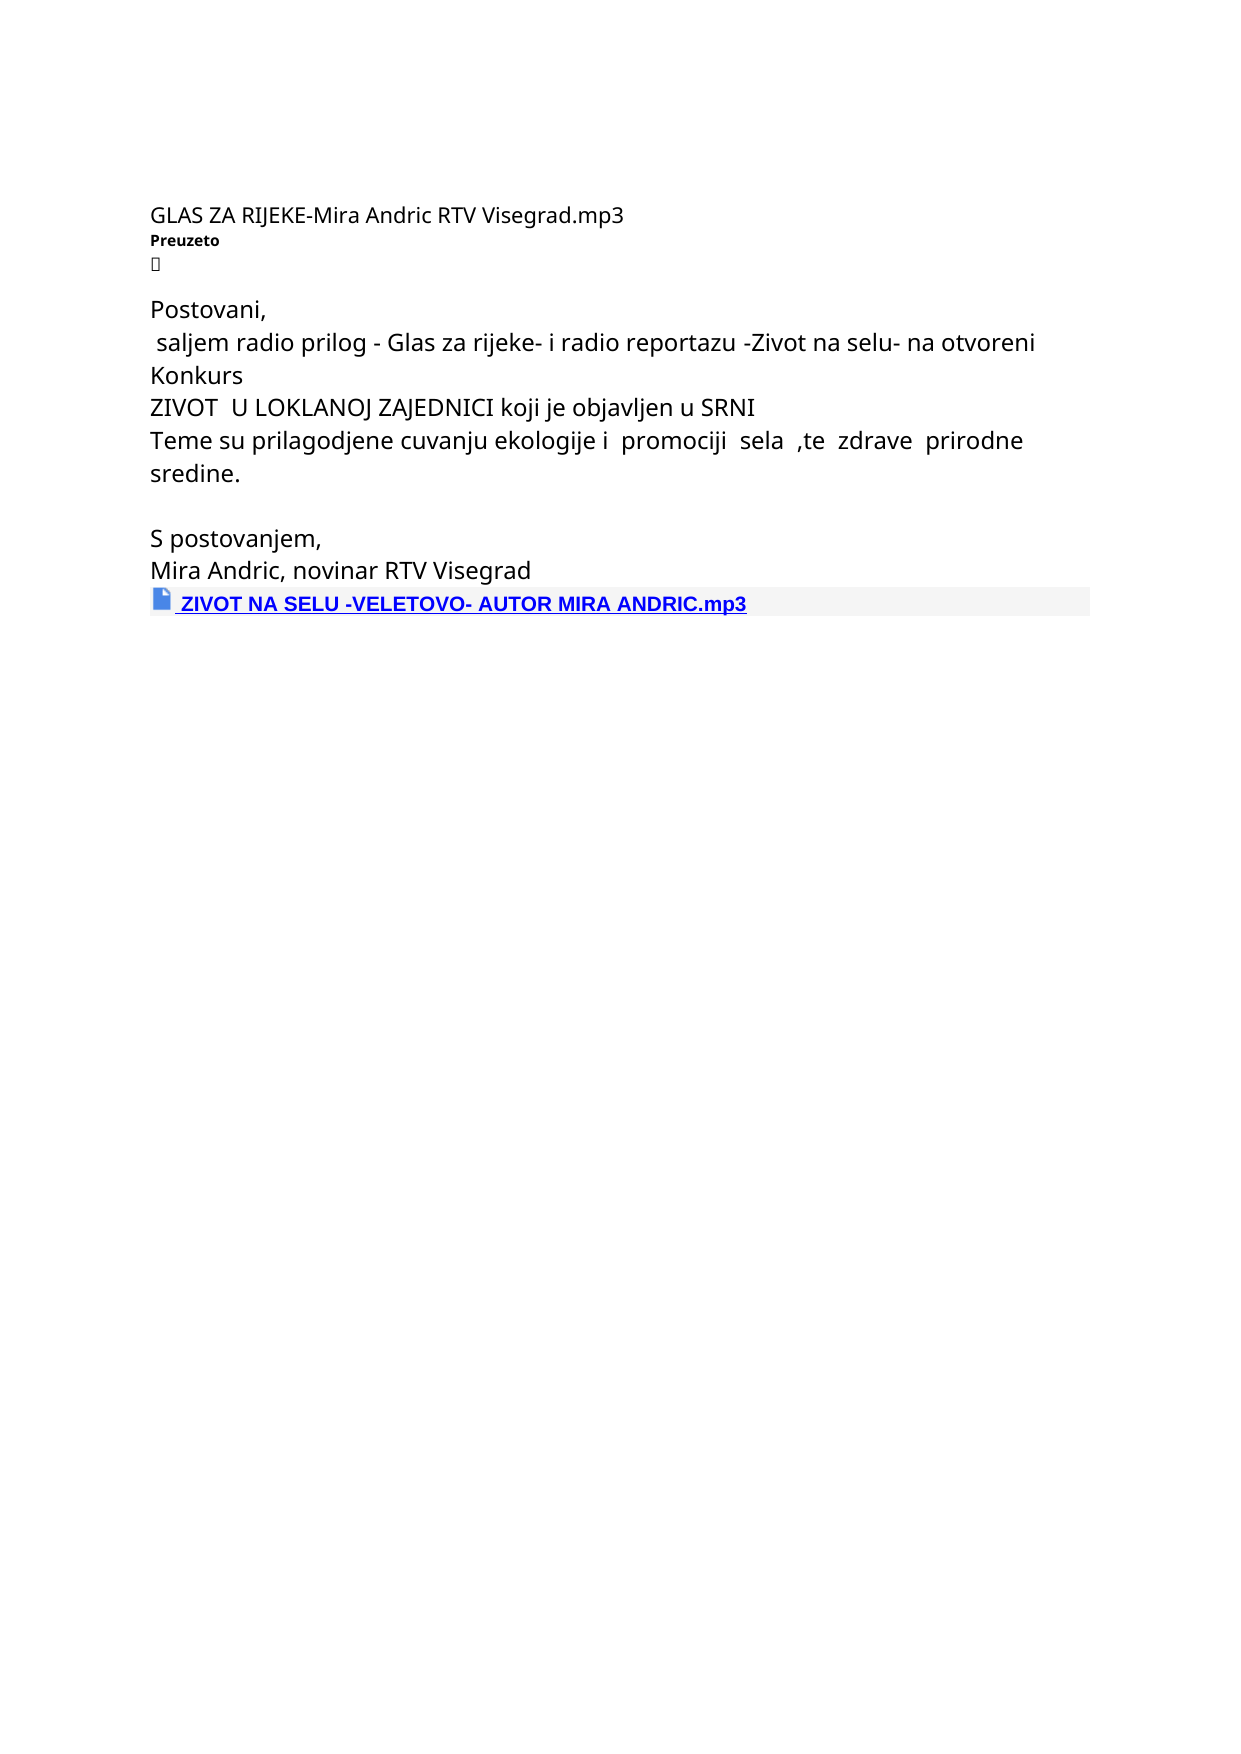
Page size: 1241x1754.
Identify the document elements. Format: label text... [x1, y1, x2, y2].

text Postovani, [150, 293, 1090, 326]
picture [150, 586, 175, 612]
text S postovanjem, [150, 522, 1090, 554]
text ZIVOT U LOKLANOJ ZAJEDNICI koji je objavljen u SRNI [150, 391, 1090, 424]
text Preuzeto [150, 230, 1090, 251]
text Mira Andric, novinar RTV Visegrad [150, 554, 1090, 587]
text  [150, 251, 1090, 277]
text ZIVOT NA SELU -VELETOVO- AUTOR MIRA ANDRIC.mp3 [150, 587, 1090, 616]
text Teme su prilagodjene cuvanju ekologije i promociji sela ,te zdrave prirodne sredine. [150, 424, 1090, 489]
text saljem radio prilog - Glas za rijeke- i radio reportazu -Zivot na selu- na otvoreni Konkurs [150, 326, 1090, 391]
text GLAS ZA RIJEKE-Mira Andric RTV Visegrad.mp3 [150, 200, 1090, 230]
